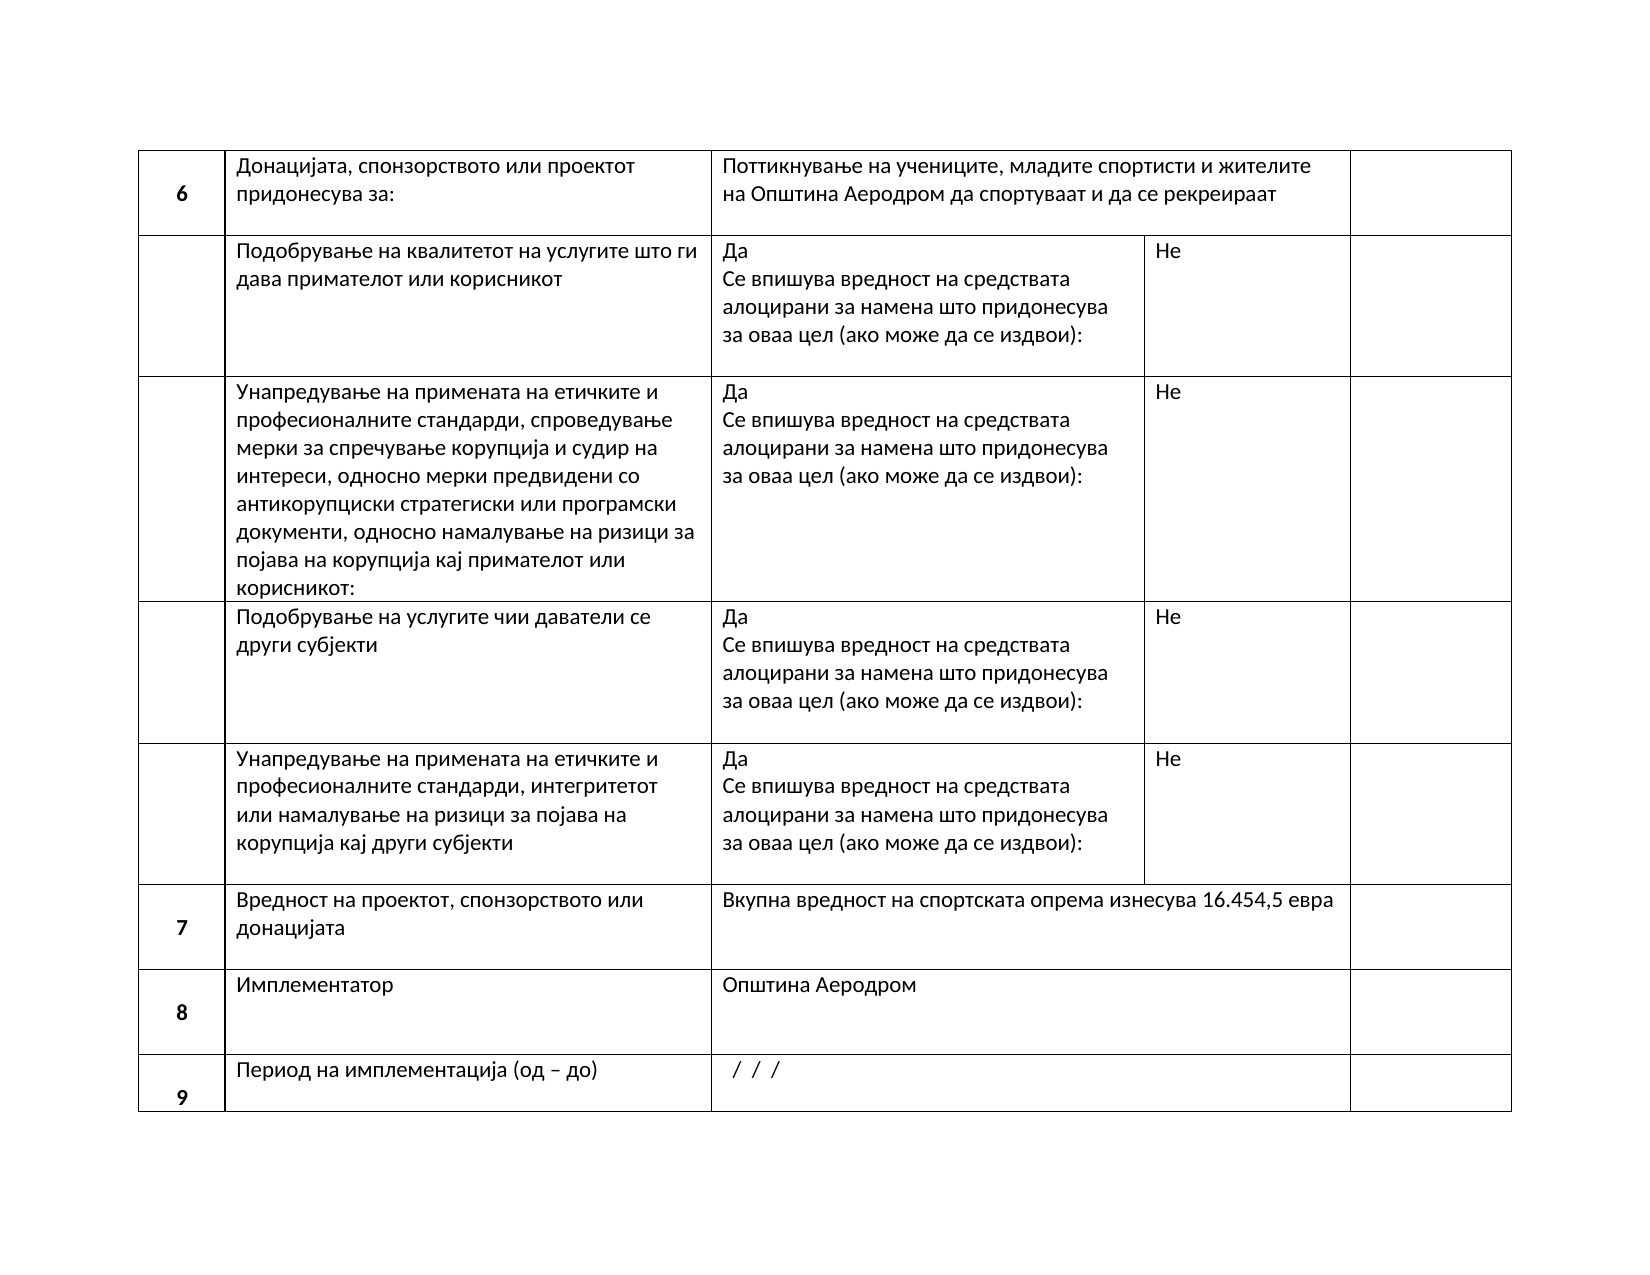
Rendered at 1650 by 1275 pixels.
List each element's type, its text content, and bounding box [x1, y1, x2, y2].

table_cell Вредност на проектот, спонзорството или донацијата [226, 885, 711, 969]
table_cell Имплементатор [226, 970, 711, 1054]
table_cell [226, 1055, 711, 1111]
table_cell 8 [139, 970, 224, 1054]
table_cell 7 [139, 885, 224, 969]
table_cell Не [1145, 602, 1350, 743]
table_cell [139, 377, 224, 601]
table_cell Не [1145, 744, 1350, 884]
table_cell [139, 602, 224, 743]
table_cell Подобрување на услугите чии даватели се други субјекти [226, 602, 711, 743]
table_cell [1351, 885, 1511, 969]
table_cell [1351, 377, 1511, 601]
table_cell Унапредување на примената на етичките и професионалните стандарди, интегритетот или намалување на ризици за појава на корупција кај други субјекти [226, 744, 711, 884]
table_cell Унапредување на примената на етичките и професионалните стандарди, спроведување мерки за спречување корупција и судир на интереси, односно мерки предвидени со антикорупциски стратегиски или програмски документи, односно намалување на ризици за појава на корупција кај примателот или корисникот: [226, 377, 711, 601]
table_cell Да Се впишува вредност на средствата алоцирани за намена што придонесува за оваа цел (ако може да се издвои): [712, 744, 1144, 884]
table_cell [1351, 236, 1511, 376]
table_cell Вкупна вредност на спортската опрема изнесува 16.454,5 евра [712, 885, 1350, 969]
table_cell 9 [139, 1055, 224, 1111]
table_cell [139, 236, 224, 376]
table_cell Не [1145, 377, 1350, 601]
table_cell Подобрување на квалитетот на услугите што ги дава примателот или корисникот [226, 236, 711, 376]
table_cell [1351, 744, 1511, 884]
table_cell Не [1145, 236, 1350, 376]
table_cell [1351, 151, 1511, 235]
table_cell [1351, 602, 1511, 743]
table_cell [1351, 1055, 1511, 1111]
table_cell Да Се впишува вредност на средствата алоцирани за намена што придонесува за оваа цел (ако може да се издвои): [712, 377, 1144, 601]
table_cell [139, 744, 224, 884]
table_cell / / / [712, 1055, 1350, 1111]
table_cell Поттикнување на учениците, младите спортисти и жителите на Општина Аеродром да спортуваат и да се рекреираат [712, 151, 1350, 235]
table_cell Општина Аеродром [712, 970, 1350, 1054]
table_cell Донацијата, спонзорството или проектот придонесува за: [226, 151, 711, 235]
table_cell 6 [139, 151, 224, 235]
table_cell Да Се впишува вредност на средствата алоцирани за намена што придонесува за оваа цел (ако може да се издвои): [712, 236, 1144, 376]
table_cell Да Се впишува вредност на средствата алоцирани за намена што придонесува за оваа цел (ако може да се издвои): [712, 602, 1144, 743]
table_cell [1351, 970, 1511, 1054]
